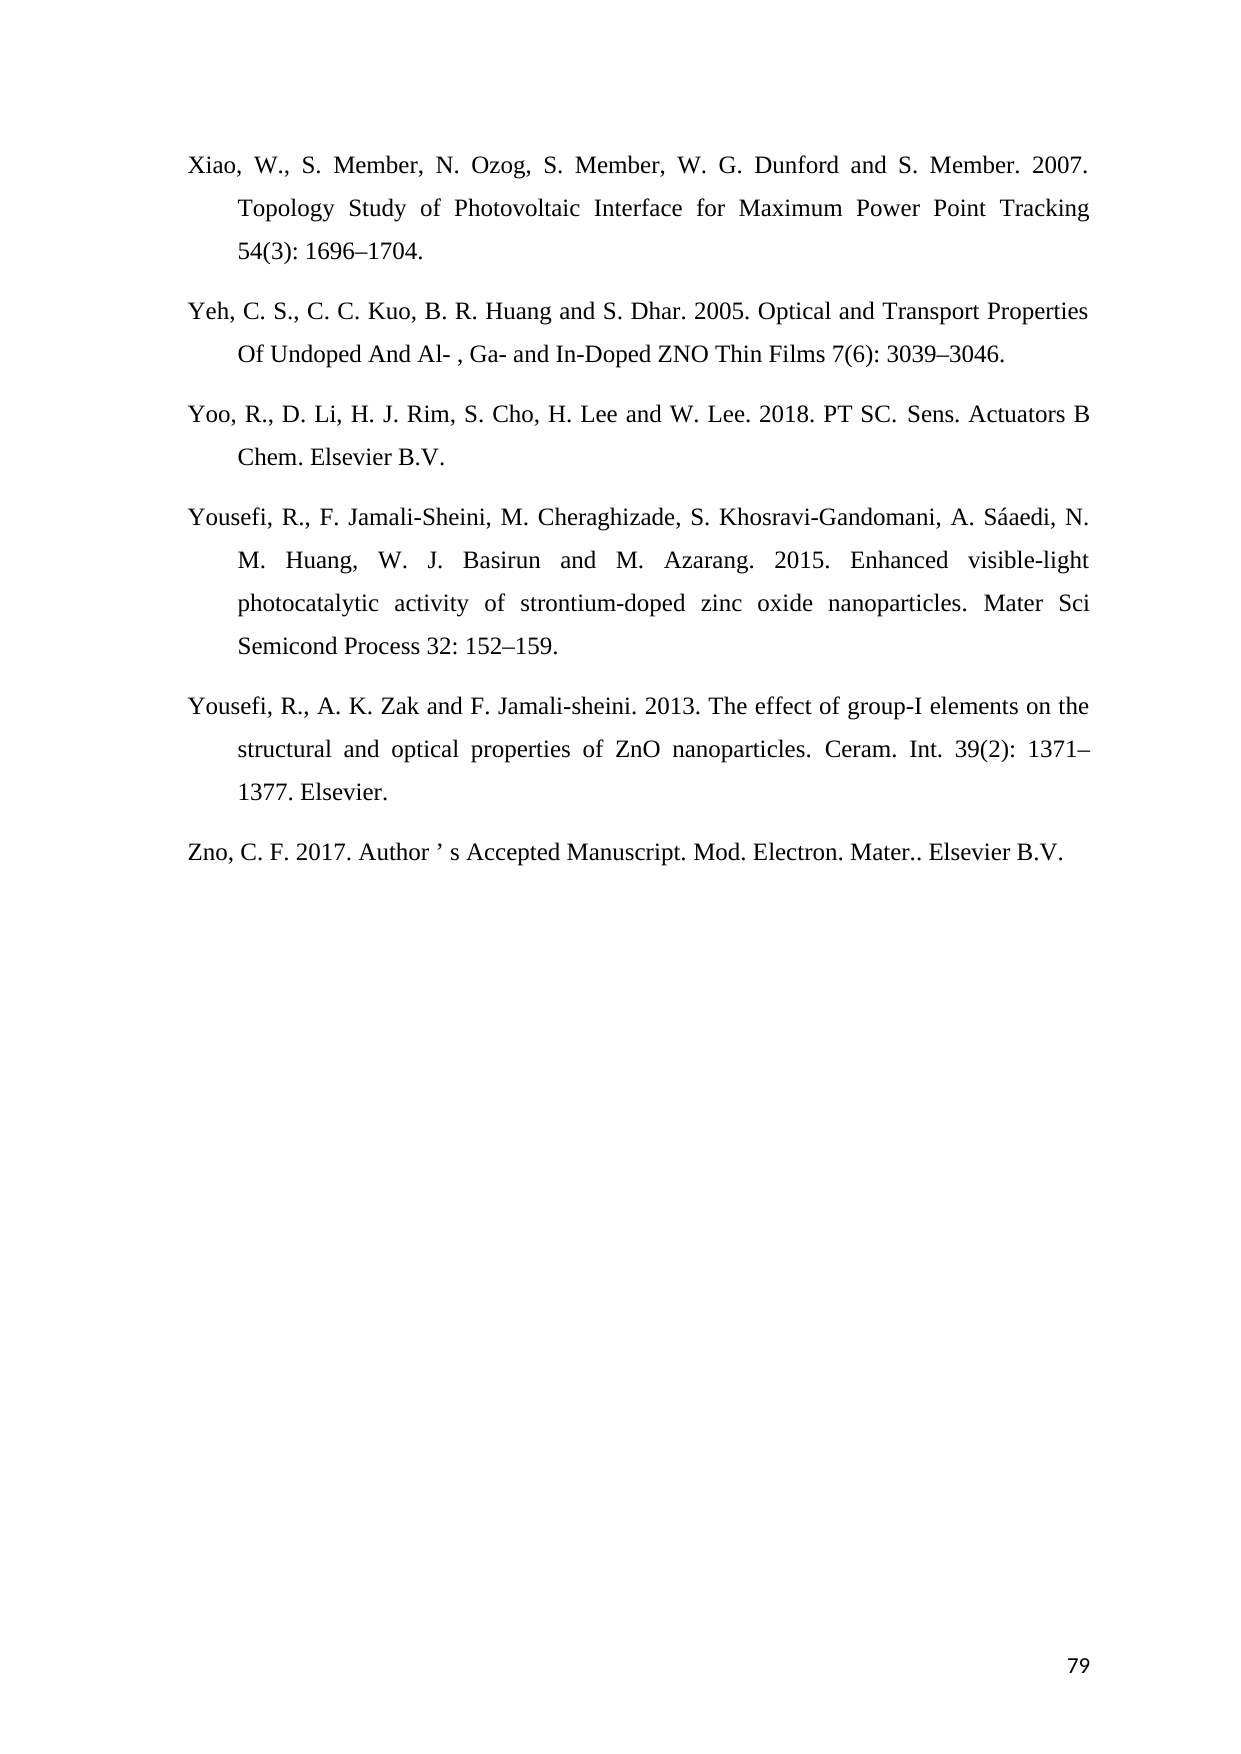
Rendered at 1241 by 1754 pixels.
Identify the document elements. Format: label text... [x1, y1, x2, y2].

text Yoo, R., D. Li, H. J. Rim, S. Cho, H. Lee and W. Lee. 2018. PT SC. Sens. Actuators B Chem. Elsevier B.V. [187, 399, 1090, 471]
text Yousefi, R., A. K. Zak and F. Jamali-sheini. 2013. The effect of group-I elements on the structural and optical properties of ZnO nanoparticles. Ceram. Int. 39(2): 1371–1377. Elsevier. [187, 691, 1090, 806]
text Yousefi, R., F. Jamali-Sheini, M. Cheraghizade, S. Khosravi-Gandomani, A. Sáaedi, N. M. Huang, W. J. Basirun and M. Azarang. 2015. Enhanced visible-light photocatalytic activity of strontium-doped zinc oxide nanoparticles. Mater Sci Semicond Process 32: 152–159. [187, 502, 1090, 660]
text Zno, C. F. 2017. Author ’ s Accepted Manuscript. Mod. Electron. Mater.. Elsevier B.V. [187, 837, 1090, 866]
text Yeh, C. S., C. C. Kuo, B. R. Huang and S. Dhar. 2005. Optical and Transport Properties Of Undoped And Al- , Ga- and In-Doped ZNO Thin Films 7(6): 3039–3046. [187, 296, 1090, 368]
text Xiao, W., S. Member, N. Ozog, S. Member, W. G. Dunford and S. Member. 2007. Topology Study of Photovoltaic Interface for Maximum Power Point Tracking 54(3): 1696–1704. [187, 150, 1090, 265]
